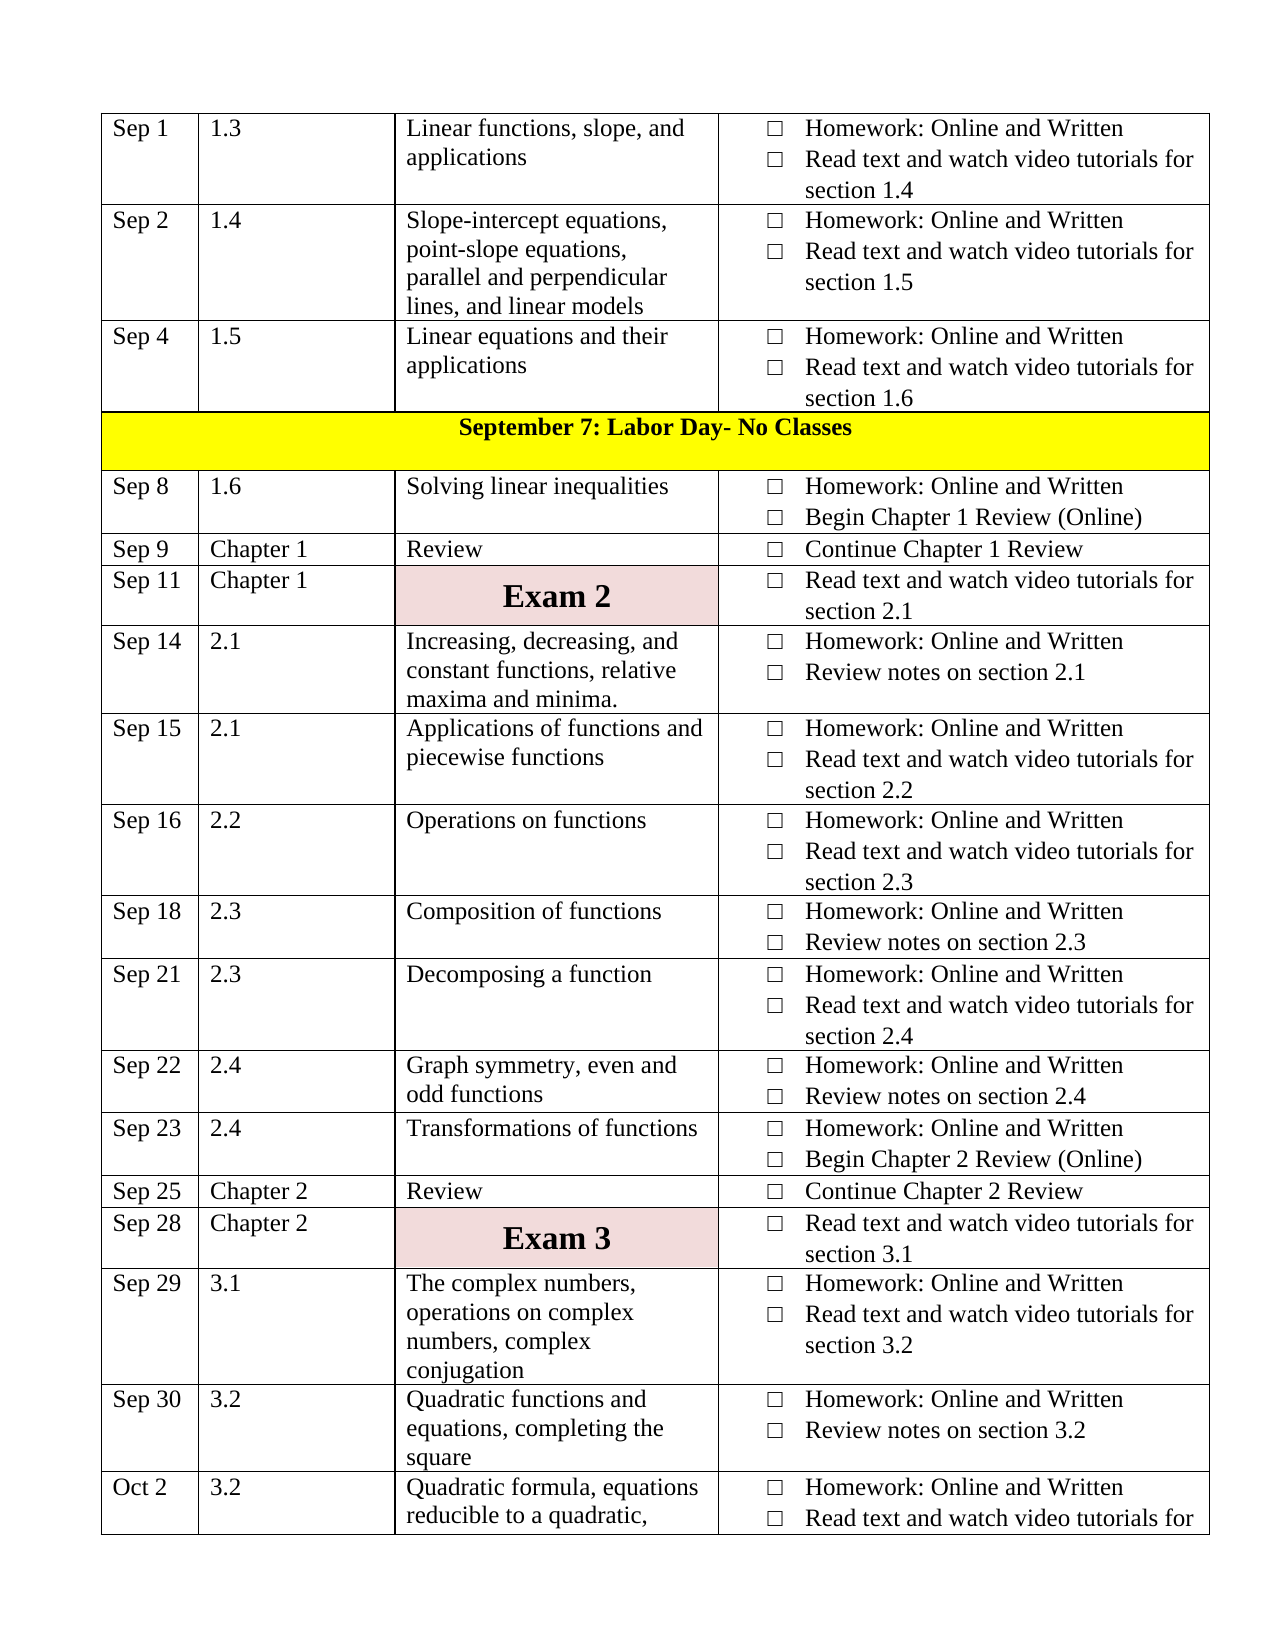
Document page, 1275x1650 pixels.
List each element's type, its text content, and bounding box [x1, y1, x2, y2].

table_cell Composition of functions [396, 896, 718, 958]
table_cell Homework: Online and Written Read text and watch video tutorials for section 2.3 [719, 805, 1209, 895]
table_cell 1.3 [199, 114, 394, 204]
table_cell 1.4 [199, 205, 394, 320]
table_cell Continue Chapter 1 Review [719, 534, 1209, 564]
table_cell Sep 8 [102, 471, 198, 533]
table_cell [719, 1472, 1209, 1533]
table_cell 2.4 [199, 1113, 394, 1175]
table_cell Chapter 2 [199, 1208, 394, 1267]
table_cell Sep 16 [102, 805, 198, 895]
table_cell Homework: Online and Written Read text and watch video tutorials for section 2.4 [719, 959, 1209, 1049]
table_cell Chapter 1 [199, 534, 394, 564]
table_cell Homework: Online and Written Begin Chapter 1 Review (Online) [719, 471, 1209, 533]
table_cell Graph symmetry, even and odd functions [396, 1051, 718, 1112]
table_cell 2.3 [199, 896, 394, 958]
table_cell Transformations of functions [396, 1113, 718, 1175]
table_cell Linear equations and their applications [396, 321, 718, 411]
table_cell Review [396, 534, 718, 564]
table_cell 1.5 [199, 321, 394, 411]
table_cell Linear functions, slope, and applications [396, 114, 718, 204]
table_cell Sep 18 [102, 896, 198, 958]
table_cell Homework: Online and Written Begin Chapter 2 Review (Online) [719, 1113, 1209, 1175]
table_cell 1.6 [199, 471, 394, 533]
table_cell Slope-intercept equations, point-slope equations, parallel and perpendicular lines, and linear models [396, 205, 718, 320]
table_cell Homework: Online and Written Read text and watch video tutorials for section 1.5 [719, 205, 1209, 320]
table_cell Sep 25 [102, 1176, 198, 1207]
table_cell 3.1 [199, 1269, 394, 1383]
table_cell Oct 2 [102, 1472, 198, 1533]
table_cell Solving linear inequalities [396, 471, 718, 533]
table_cell Operations on functions [396, 805, 718, 895]
table_cell Sep 4 [102, 321, 198, 411]
table_cell 3.2 [199, 1385, 394, 1471]
table_cell 2.1 [199, 626, 394, 712]
table_cell 2.2 [199, 805, 394, 895]
table_cell Quadratic functions and equations, completing the square [396, 1385, 718, 1471]
table_cell Continue Chapter 2 Review [719, 1176, 1209, 1207]
table_cell 2.3 [199, 959, 394, 1049]
table_cell Review [396, 1176, 718, 1207]
table_cell Homework: Online and Written Read text and watch video tutorials for section 1.4 [719, 114, 1209, 204]
table_cell Sep 21 [102, 959, 198, 1049]
table_cell 3.2 [199, 1472, 394, 1533]
table_cell Chapter 1 [199, 566, 394, 625]
table_cell Chapter 2 [199, 1176, 394, 1207]
table_cell Homework: Online and Written Read text and watch video tutorials for section 1.6 [719, 321, 1209, 411]
table_cell Sep 9 [102, 534, 198, 564]
table_cell Sep 15 [102, 714, 198, 804]
table_cell Applications of functions and piecewise functions [396, 714, 718, 804]
table_cell Sep 23 [102, 1113, 198, 1175]
table_cell Read text and watch video tutorials for section 3.1 [719, 1208, 1209, 1267]
table_cell The complex numbers, operations on complex numbers, complex conjugation [396, 1269, 718, 1383]
table_cell Homework: Online and Written Review notes on section 3.2 [719, 1385, 1209, 1471]
table_cell September 7: Labor Day- No Classes [102, 413, 1209, 470]
table_cell Read text and watch video tutorials for section 2.1 [719, 566, 1209, 625]
table_cell Homework: Online and Written Read text and watch video tutorials for section 2.2 [719, 714, 1209, 804]
table_cell Sep 11 [102, 566, 198, 625]
table_cell 2.1 [199, 714, 394, 804]
table_cell Homework: Online and Written Review notes on section 2.1 [719, 626, 1209, 712]
table_cell Homework: Online and Written Review notes on section 2.4 [719, 1051, 1209, 1112]
table_cell Sep 28 [102, 1208, 198, 1267]
table_cell Exam 2 [396, 566, 718, 625]
table_cell Exam 3 [396, 1208, 718, 1267]
table_cell Sep 29 [102, 1269, 198, 1383]
table_cell Increasing, decreasing, and constant functions, relative maxima and minima. [396, 626, 718, 712]
table_cell Sep 30 [102, 1385, 198, 1471]
table_cell Homework: Online and Written Read text and watch video tutorials for section 3.2 [719, 1269, 1209, 1383]
table_cell Sep 14 [102, 626, 198, 712]
table_cell 2.4 [199, 1051, 394, 1112]
table_cell Sep 1 [102, 114, 198, 204]
table_cell Homework: Online and Written Review notes on section 2.3 [719, 896, 1209, 958]
table_cell Decomposing a function [396, 959, 718, 1049]
table_cell Sep 22 [102, 1051, 198, 1112]
table_cell Sep 2 [102, 205, 198, 320]
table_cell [396, 1472, 718, 1533]
